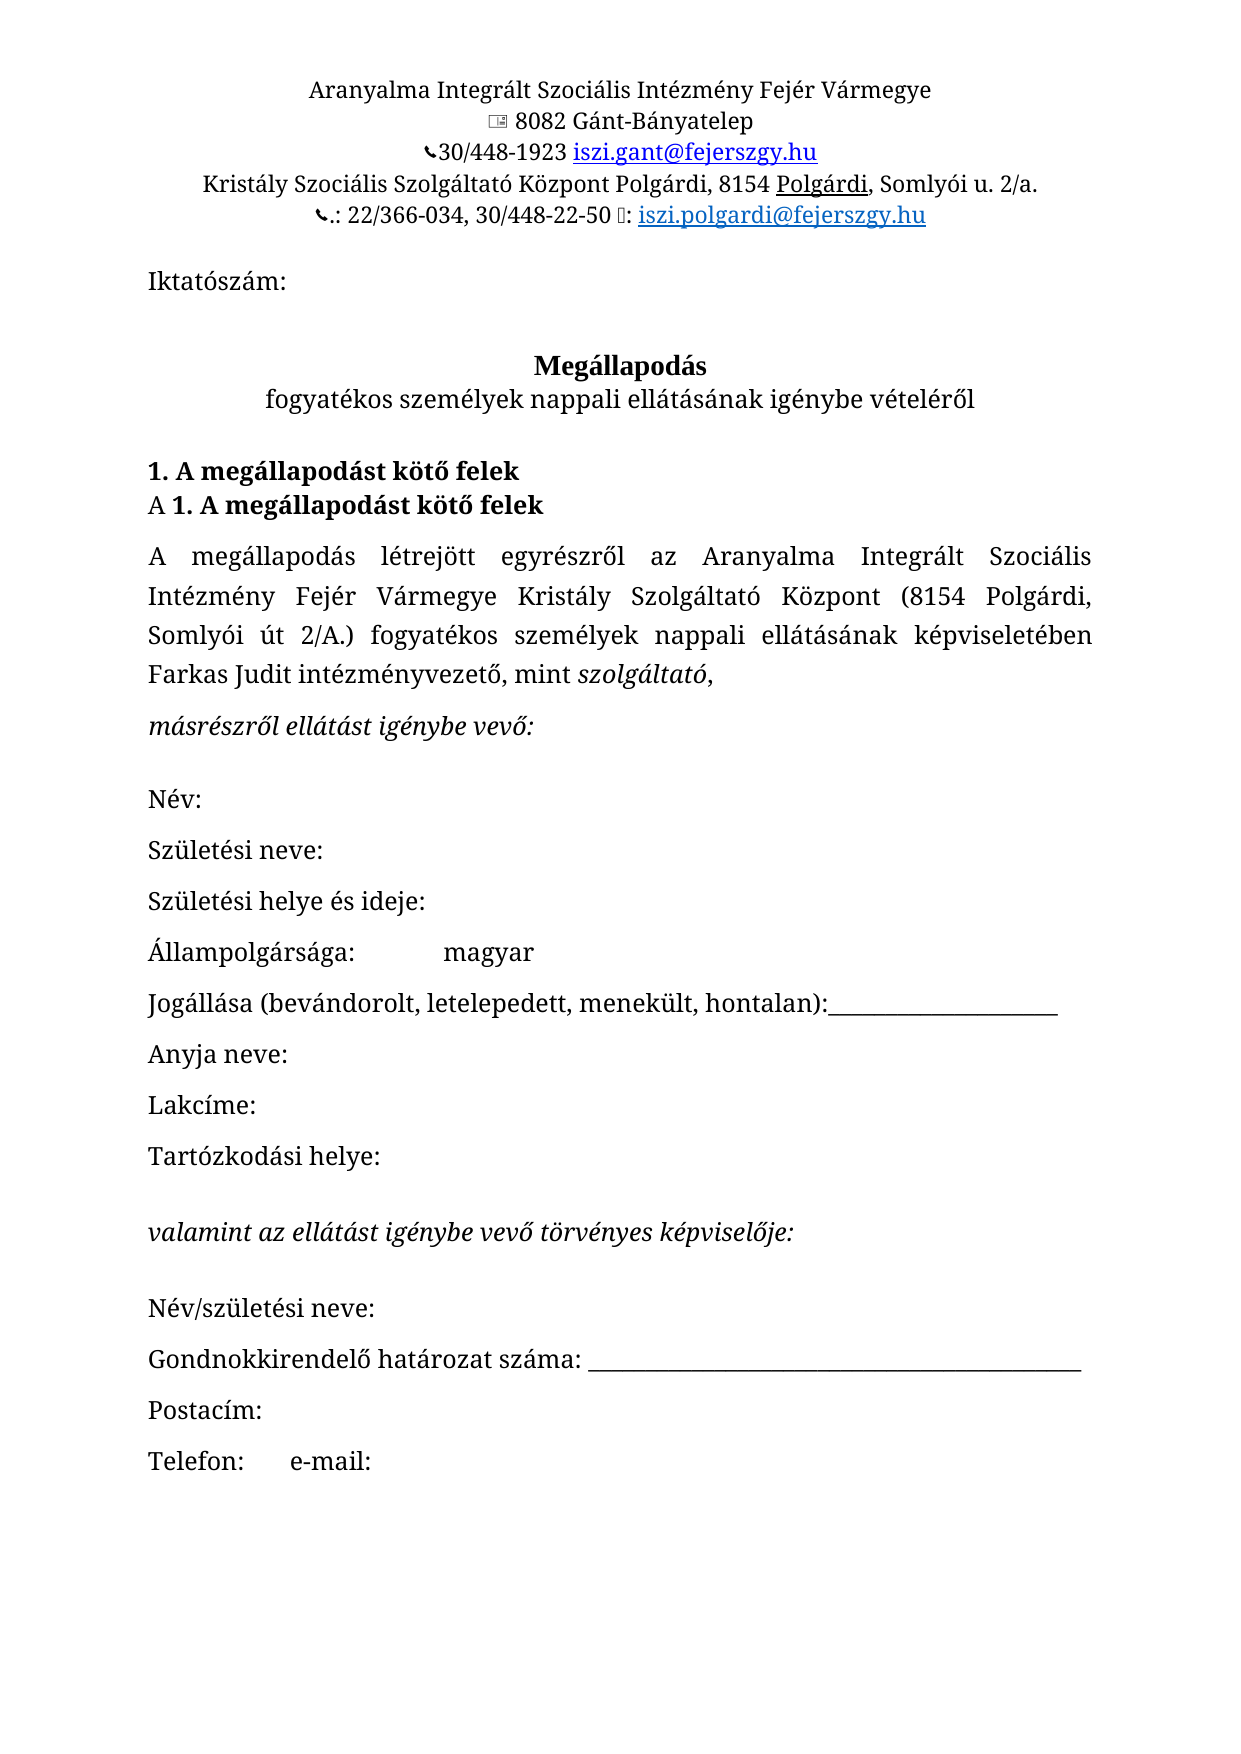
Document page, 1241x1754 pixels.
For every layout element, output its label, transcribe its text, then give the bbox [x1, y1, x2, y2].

text Név: [148, 781, 1093, 815]
title fogyatékos személyek nappali ellátásának igénybe vételéről [148, 382, 1093, 416]
text Gondnokkirendelő határozat száma: ___________________________________________ [148, 1342, 1093, 1376]
text Iktatószám: [148, 264, 1093, 298]
text Születési neve: [148, 832, 1093, 866]
text Születési helye és ideje: [148, 883, 1093, 917]
text Postacím: [148, 1393, 1093, 1427]
text Tartózkodási helye: [148, 1139, 1093, 1173]
text Telefon: e-mail: [148, 1444, 1093, 1478]
text A megállapodás létrejött egyrészről az Aranyalma Integrált Szociális Intézmény Fejér Vármegye Kristály Szolgáltató Központ (8154 Polgárdi, Somlyói út 2/A.) fogyatékos személyek nappali ellátásának képviseletében Farkas Judit intézményvezető, mint szolgáltató, [148, 539, 1093, 691]
text Lakcíme: [148, 1088, 1093, 1122]
text Jogállása (bevándorolt, letelepedett, menekült, hontalan):____________________ [148, 986, 1093, 1019]
text A 1. A megállapodást kötő felek [148, 487, 1093, 521]
text másrészről ellátást igénybe vevő: [148, 708, 1093, 742]
text 1. A megállapodást kötő felek [148, 453, 1093, 487]
text valamint az ellátást igénybe vevő törvényes képviselője: [148, 1215, 1093, 1249]
title Megállapodás [148, 348, 1093, 382]
text Anyja neve: [148, 1037, 1093, 1071]
text Név/születési neve: [148, 1291, 1093, 1325]
text Állampolgársága: magyar [148, 934, 1093, 968]
